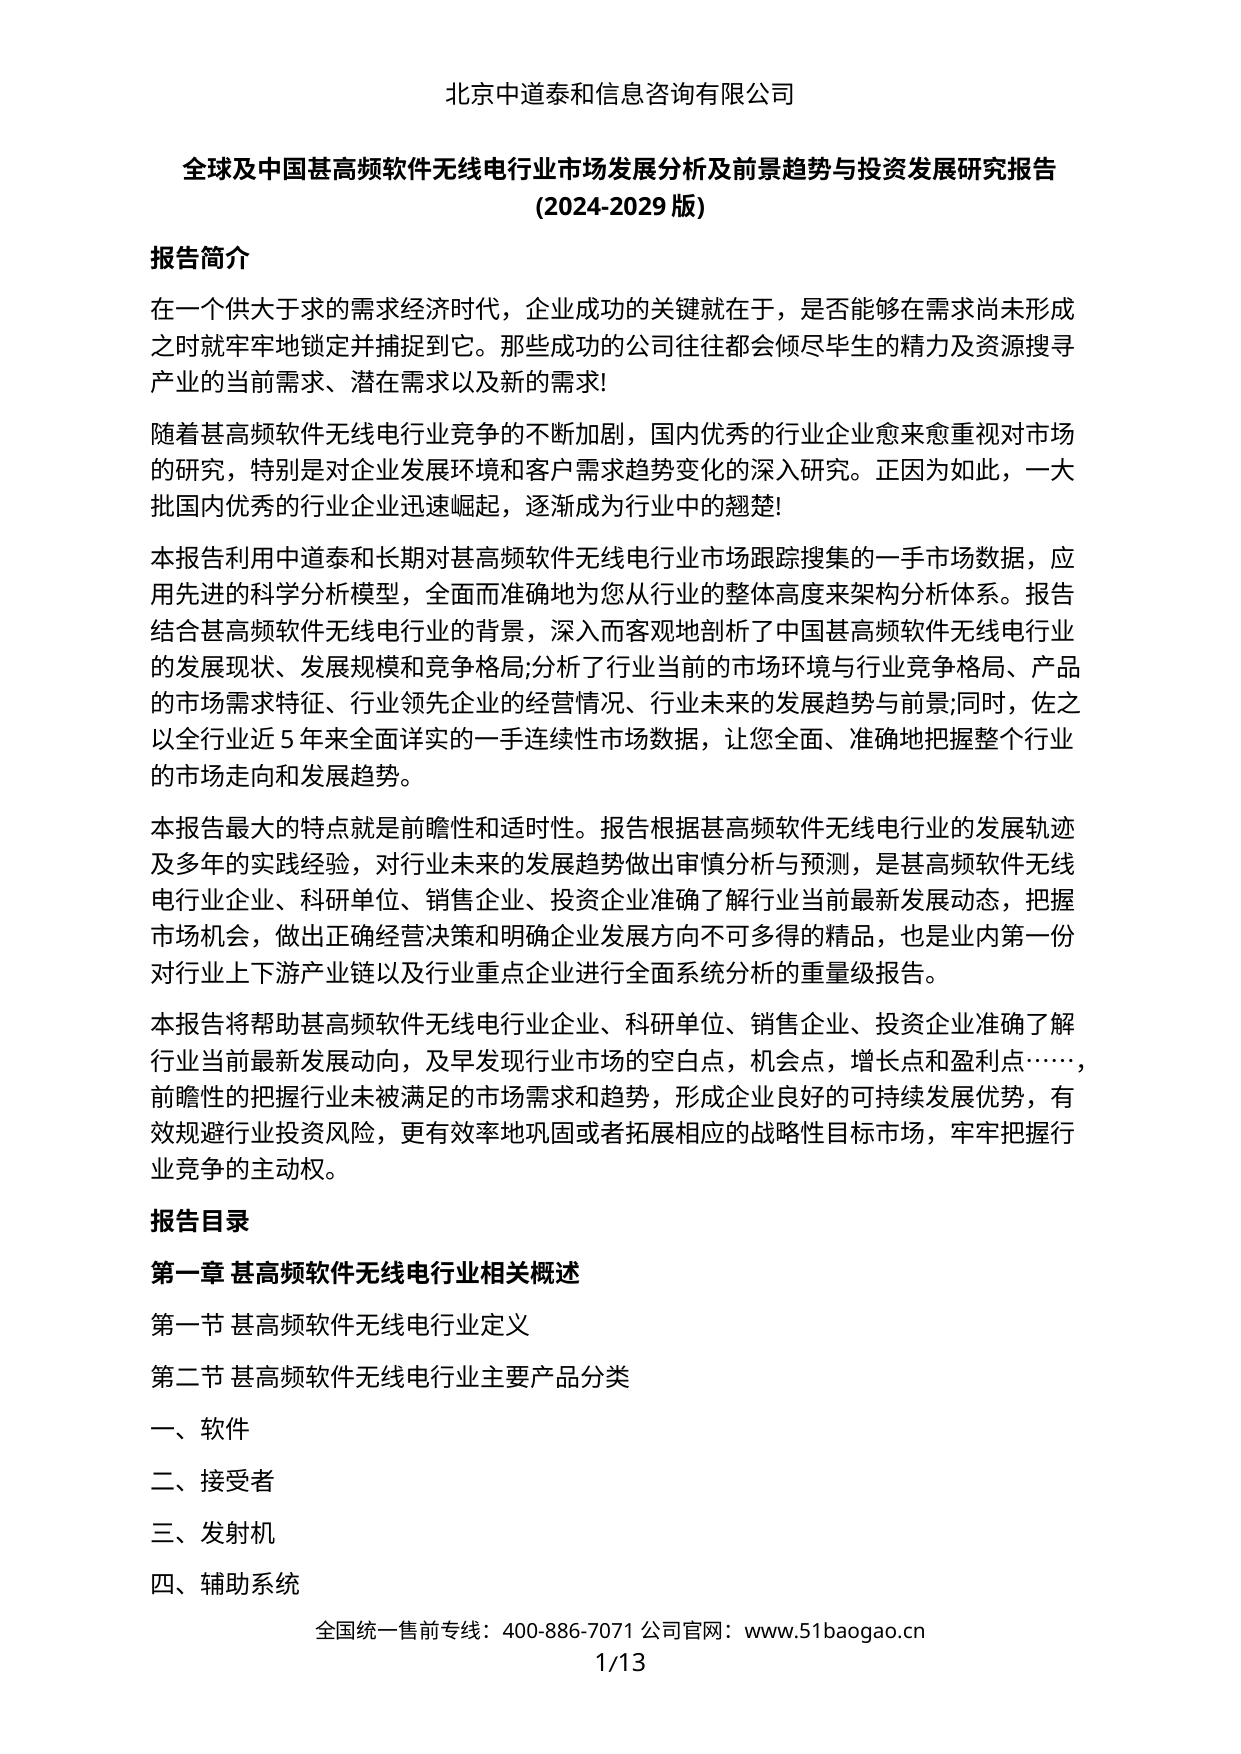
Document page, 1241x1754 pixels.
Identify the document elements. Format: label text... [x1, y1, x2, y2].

text 三、发射机 [150, 1513, 1090, 1549]
text 本报告最大的特点就是前瞻性和适时性。报告根据甚高频软件无线电行业的发展轨迹及多年的实践经验，对行业未来的发展趋势做出审慎分析与预测，是甚高频软件无线电行业企业、科研单位、销售企业、投资企业准确了解行业当前最新发展动态，把握市场机会，做出正确经营决策和明确企业发展方向不可多得的精品，也是业内第一份对行业上下游产业链以及行业重点企业进行全面系统分析的重量级报告。 [150, 808, 1090, 989]
text 一、软件 [150, 1409, 1090, 1446]
text 本报告利用中道泰和长期对甚高频软件无线电行业市场跟踪搜集的一手市场数据，应用先进的科学分析模型，全面而准确地为您从行业的整体高度来架构分析体系。报告结合甚高频软件无线电行业的背景，深入而客观地剖析了中国甚高频软件无线电行业的发展现状、发展规模和竞争格局;分析了行业当前的市场环境与行业竞争格局、产品的市场需求特征、行业领先企业的经营情况、行业未来的发展趋势与前景;同时，佐之以全行业近5年来全面详实的一手连续性市场数据，让您全面、准确地把握整个行业的市场走向和发展趋势。 [150, 539, 1090, 792]
text 第一节 甚高频软件无线电行业定义 [150, 1306, 1090, 1342]
text 四、辅助系统 [150, 1565, 1090, 1601]
text 报告目录 [150, 1202, 1090, 1238]
text 全球及中国甚高频软件无线电行业市场发展分析及前景趋势与投资发展研究报告(2024-2029版) [150, 150, 1090, 222]
text 本报告将帮助甚高频软件无线电行业企业、科研单位、销售企业、投资企业准确了解行业当前最新发展动向，及早发现行业市场的空白点，机会点，增长点和盈利点……，前瞻性的把握行业未被满足的市场需求和趋势，形成企业良好的可持续发展优势，有效规避行业投资风险，更有效率地巩固或者拓展相应的战略性目标市场，牢牢把握行业竞争的主动权。 [150, 1005, 1090, 1186]
text 二、接受者 [150, 1461, 1090, 1497]
text 随着甚高频软件无线电行业竞争的不断加剧，国内优秀的行业企业愈来愈重视对市场的研究，特别是对企业发展环境和客户需求趋势变化的深入研究。正因为如此，一大批国内优秀的行业企业迅速崛起，逐渐成为行业中的翘楚! [150, 414, 1090, 523]
text 第一章 甚高频软件无线电行业相关概述 [150, 1254, 1090, 1290]
text 在一个供大于求的需求经济时代，企业成功的关键就在于，是否能够在需求尚未形成之时就牢牢地锁定并捕捉到它。那些成功的公司往往都会倾尽毕生的精力及资源搜寻产业的当前需求、潜在需求以及新的需求! [150, 290, 1090, 399]
text 报告简介 [150, 238, 1090, 274]
text 第二节 甚高频软件无线电行业主要产品分类 [150, 1357, 1090, 1394]
